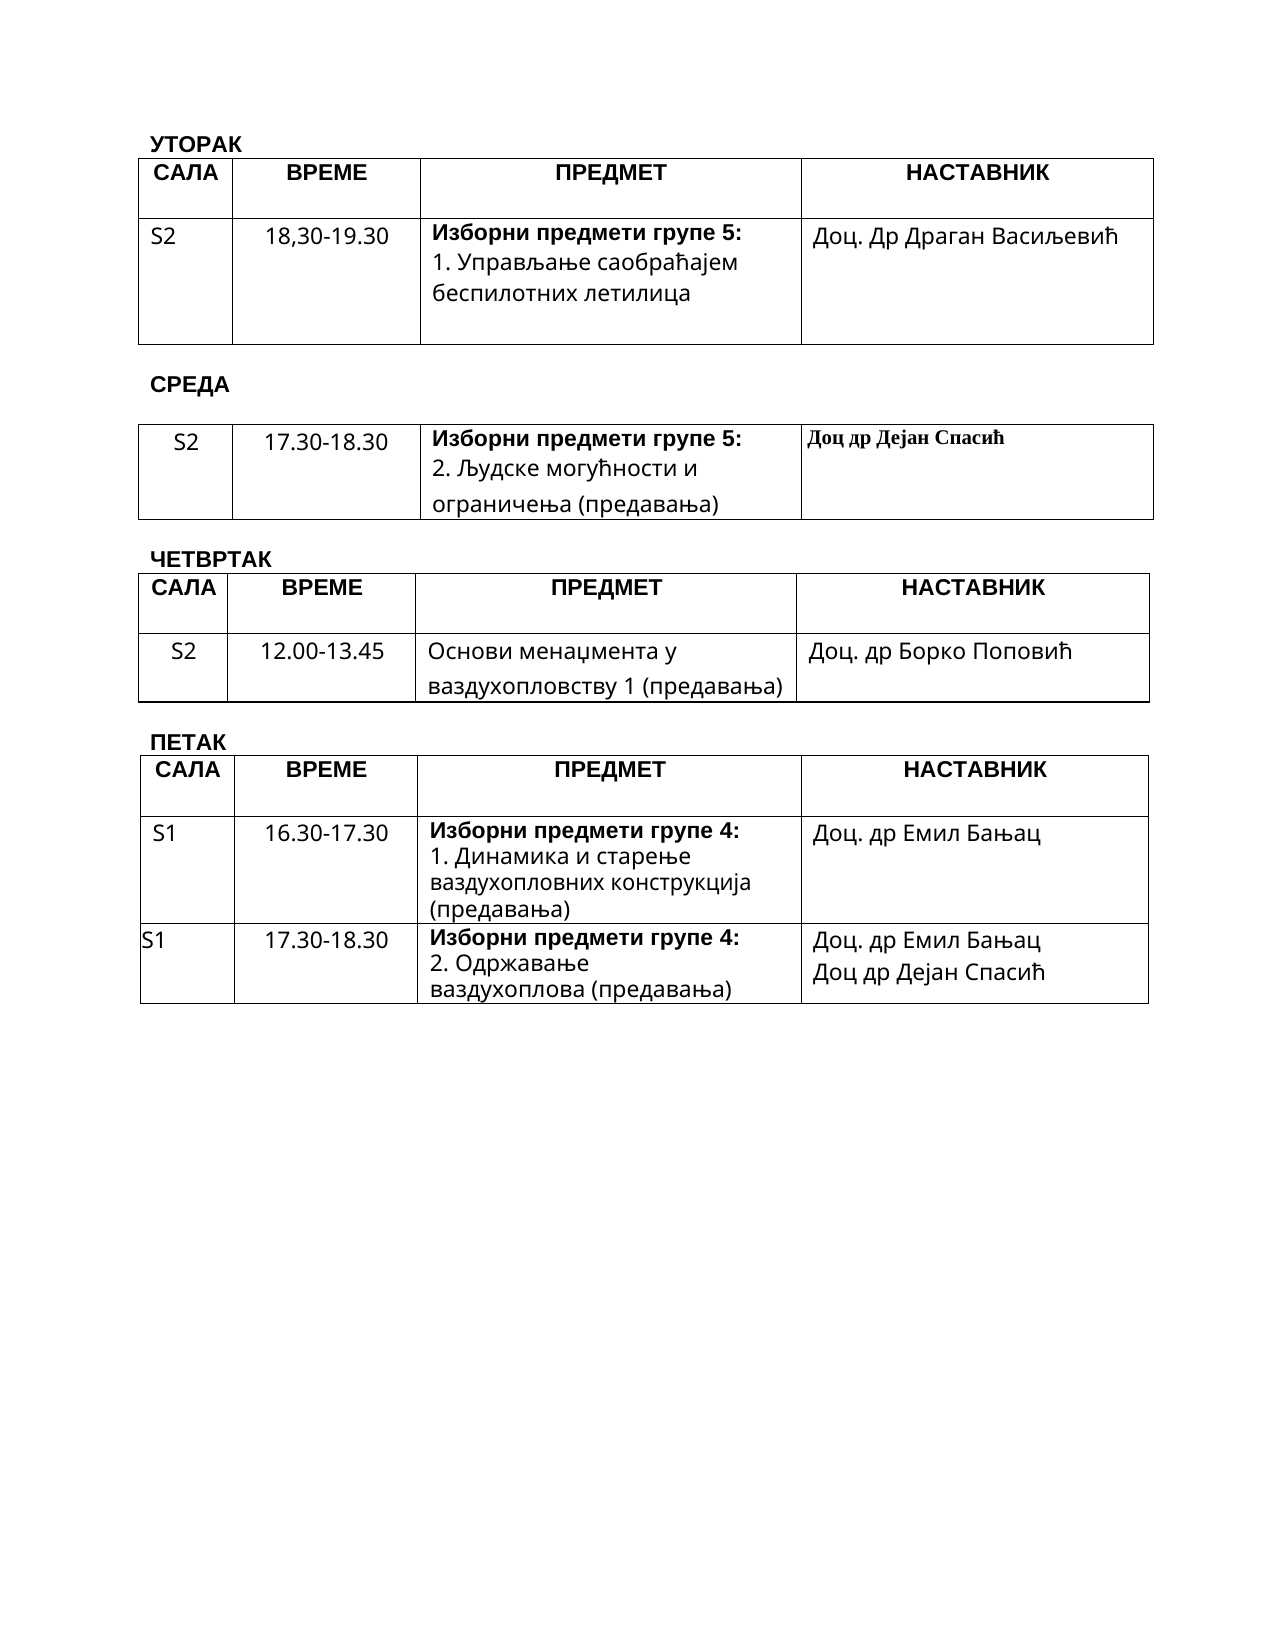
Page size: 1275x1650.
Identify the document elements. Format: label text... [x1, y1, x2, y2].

table_cell Изборни предмети групе 4: 2. Одржавање ваздухоплова (предавањa) [418, 924, 801, 1003]
table_cell Доц. др Емил Бањац Доц др Дејан Спасић [802, 924, 1148, 1003]
table_header САЛА [139, 574, 227, 633]
table_cell 12.00-13.45 [228, 634, 415, 701]
table_header НАСТАВНИК [802, 756, 1148, 816]
table_header Изборни предмети групе 5: 2. Људске могућности и ограничења (предавања) [421, 425, 801, 519]
table_header ВРЕМЕ [233, 159, 420, 218]
table_cell 18,30-19.30 [233, 219, 420, 344]
table_cell 17.30-18.30 [235, 924, 417, 1003]
table_header ПРЕДМЕТ [416, 574, 796, 633]
table_cell S1 [141, 817, 234, 922]
table_header S2 [139, 425, 232, 519]
table_header ВРЕМЕ [228, 574, 415, 633]
text ЧЕТВРТАК [150, 546, 1167, 573]
table_cell 16.30-17.30 [235, 817, 417, 922]
table_header НАСТАВНИК [802, 159, 1153, 218]
table_header Доц др Дејан Спасић [802, 425, 1153, 519]
table_cell S1 [141, 924, 234, 1003]
table_header ВРЕМЕ [235, 756, 417, 816]
table_cell Доц. др Емил Бањац [802, 817, 1148, 922]
table_header САЛА [141, 756, 234, 816]
text ПЕТАК [150, 729, 1167, 755]
table_cell Изборни предмети групе 4: 1. Динамика и старење ваздухопловних конструкција (предавањa) [418, 817, 801, 922]
table_header ПРЕДМЕТ [421, 159, 801, 218]
text СРЕДА [150, 371, 1167, 398]
table_cell S2 [139, 634, 227, 701]
table_header НАСТАВНИК [797, 574, 1149, 633]
table_cell Доц. Др Драган Васиљевић [802, 219, 1153, 344]
table_cell Доц. др Борко Поповић [797, 634, 1149, 701]
table_header САЛА [139, 159, 232, 218]
table_header 17.30-18.30 [233, 425, 420, 519]
table_cell S2 [139, 219, 232, 344]
text УТОРАК [150, 131, 1167, 158]
table_header ПРЕДМЕТ [418, 756, 801, 816]
table_cell Изборни предмети групе 5: 1. Управљање саобраћајем беспилотних летилица [421, 219, 801, 344]
table_cell Основи менаџмента у ваздухопловству 1 (предавањa) [416, 634, 796, 701]
